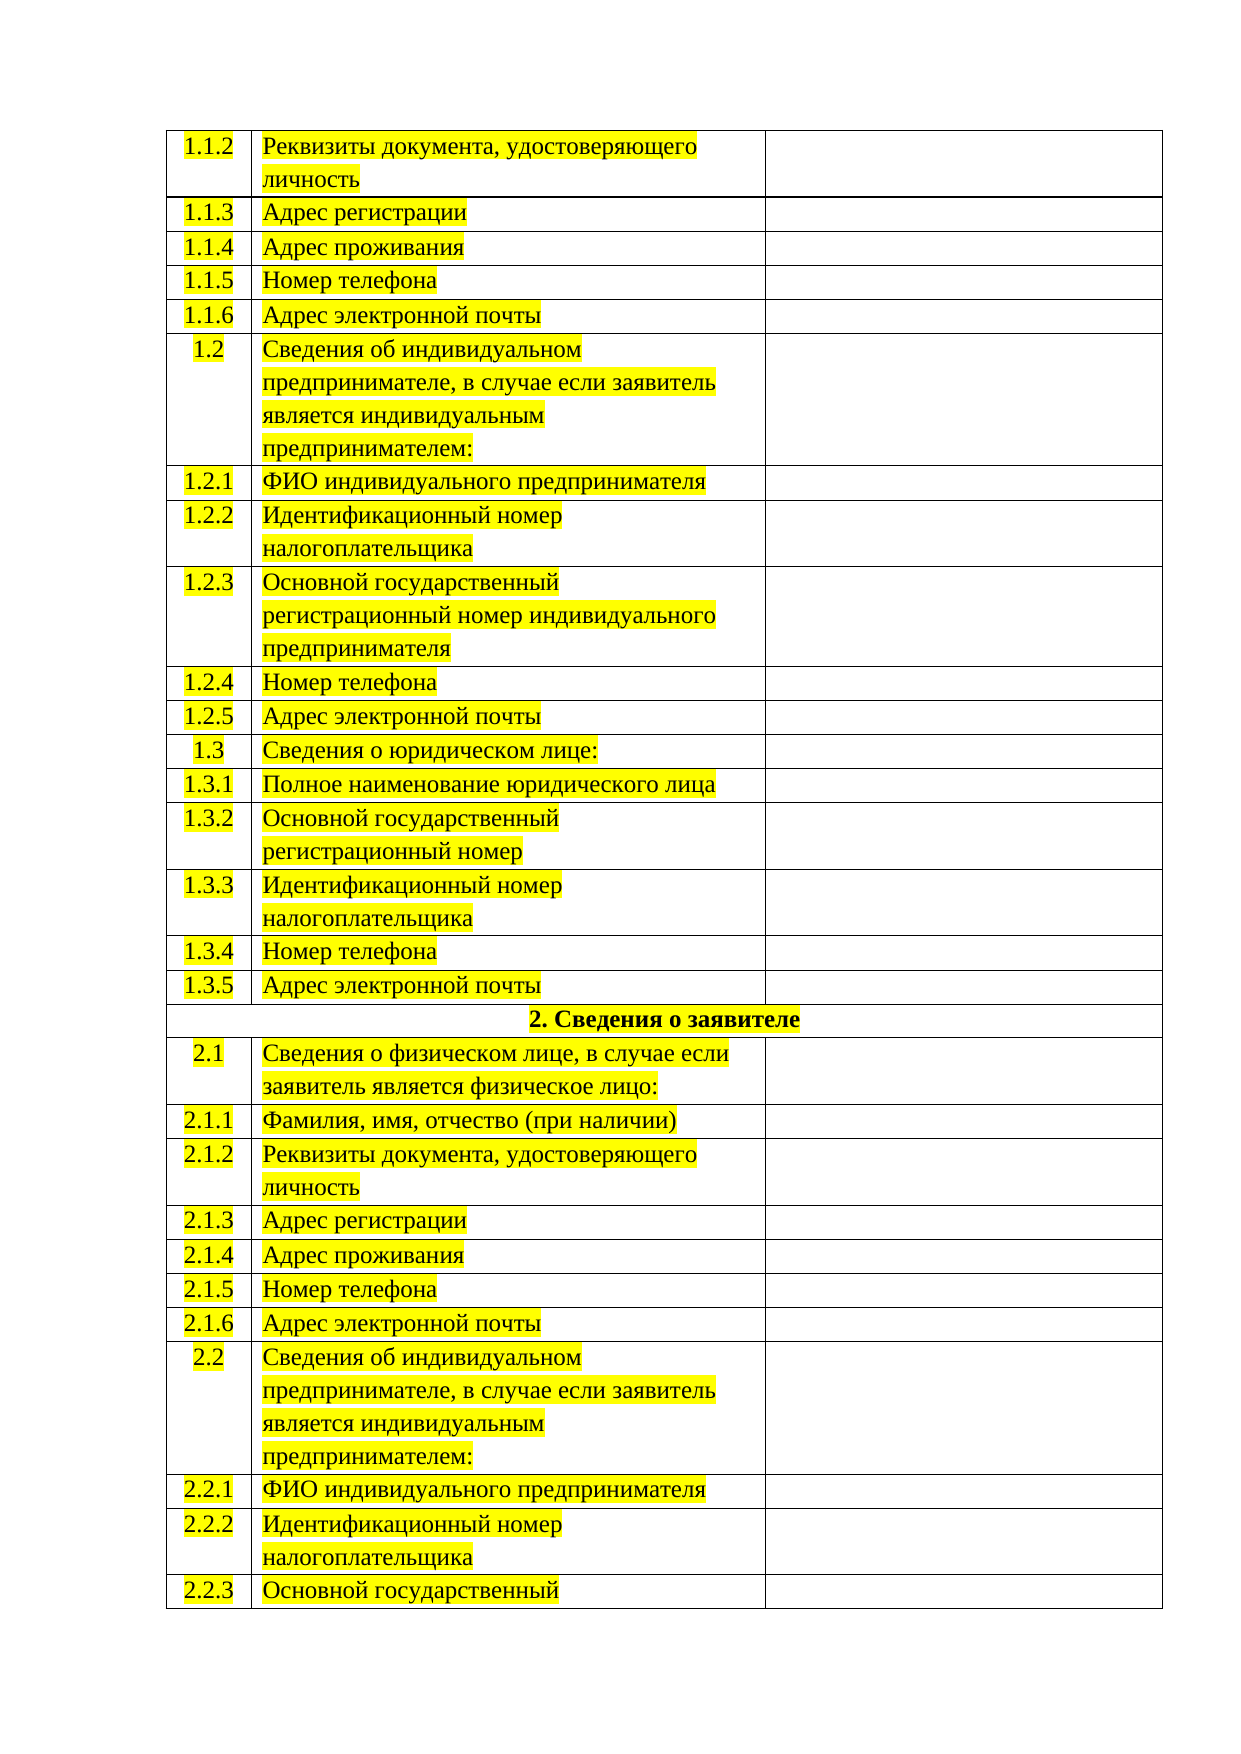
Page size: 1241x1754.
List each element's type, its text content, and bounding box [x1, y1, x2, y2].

table_cell Сведения об индивидуальном предпринимателе, в случае если заявитель является индивидуальным предпринимателем: [252, 334, 765, 465]
table_cell [766, 1475, 1162, 1508]
table_cell [766, 266, 1162, 299]
table_cell 1.2.1 [167, 466, 251, 499]
table_cell 2.1.6 [167, 1308, 251, 1341]
table_cell Адрес регистрации [252, 198, 765, 231]
table_cell ФИО индивидуального предпринимателя [252, 466, 765, 499]
table_cell 2.1.1 [167, 1105, 251, 1138]
table_cell Идентификационный номер налогоплательщика [252, 501, 765, 566]
table_cell 2.1 [167, 1038, 251, 1104]
table_cell Идентификационный номер налогоплательщика [252, 870, 765, 935]
table_cell 2.2 [167, 1342, 251, 1473]
table_cell Адрес проживания [252, 232, 765, 264]
table_cell [766, 1038, 1162, 1104]
table_cell [766, 1342, 1162, 1473]
table_cell 2.1.5 [167, 1274, 251, 1307]
table_cell 2.1.2 [167, 1139, 251, 1204]
table_cell [766, 971, 1162, 1003]
table_cell 1.2.2 [167, 501, 251, 566]
table_cell [766, 803, 1162, 869]
table_cell 1.2.3 [167, 567, 251, 666]
table_cell Идентификационный номер налогоплательщика [252, 1509, 765, 1574]
table_cell [766, 1206, 1162, 1239]
table_cell 2.1.4 [167, 1240, 251, 1273]
table_cell Сведения о юридическом лице: [252, 735, 765, 768]
table_cell 2.2.1 [167, 1475, 251, 1508]
table_cell 1.1.2 [167, 131, 251, 196]
table_cell Полное наименование юридического лица [252, 769, 765, 802]
table_cell [766, 936, 1162, 969]
table_cell [766, 870, 1162, 935]
table_cell Номер телефона [252, 936, 765, 969]
table_cell [766, 466, 1162, 499]
table_cell ФИО индивидуального предпринимателя [252, 1475, 765, 1508]
table_cell 2.2.2 [167, 1509, 251, 1574]
table_cell 1.3 [167, 735, 251, 768]
table_cell 2.1.3 [167, 1206, 251, 1239]
table_cell Основной государственный регистрационный номер индивидуального предпринимателя [252, 567, 765, 666]
table_cell [766, 769, 1162, 802]
table_cell 1.2.5 [167, 701, 251, 734]
table_cell [766, 1240, 1162, 1273]
table_cell Основной государственный регистрационный номер [252, 803, 765, 869]
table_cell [252, 1575, 765, 1608]
table_cell [766, 1105, 1162, 1138]
table_cell 1.1.4 [167, 232, 251, 264]
table_cell [766, 667, 1162, 700]
table_cell Адрес регистрации [252, 1206, 765, 1239]
table_cell Номер телефона [252, 1274, 765, 1307]
table_cell [766, 1308, 1162, 1341]
table_cell Адрес электронной почты [252, 300, 765, 333]
table_cell Сведения о физическом лице, в случае если заявитель является физическое лицо: [252, 1038, 765, 1104]
table_cell Адрес электронной почты [252, 971, 765, 1003]
table_cell [766, 735, 1162, 768]
table_cell [766, 1575, 1162, 1608]
table_cell [766, 1274, 1162, 1307]
table_cell Номер телефона [252, 266, 765, 299]
table_cell Фамилия, имя, отчество (при наличии) [252, 1105, 765, 1138]
table_cell 1.3.3 [167, 870, 251, 935]
table_cell 1.3.1 [167, 769, 251, 802]
table_cell [766, 1139, 1162, 1204]
table_cell [766, 232, 1162, 264]
table_cell 1.3.5 [167, 971, 251, 1003]
table_cell [766, 198, 1162, 231]
table_cell Сведения об индивидуальном предпринимателе, в случае если заявитель является индивидуальным предпринимателем: [252, 1342, 765, 1473]
table_cell [766, 334, 1162, 465]
table_cell [766, 131, 1162, 196]
table_cell 2. Сведения о заявителе [167, 1005, 1162, 1037]
table_cell Номер телефона [252, 667, 765, 700]
table_cell 1.2.4 [167, 667, 251, 700]
table_cell [766, 300, 1162, 333]
table_cell [766, 701, 1162, 734]
table_cell 1.1.6 [167, 300, 251, 333]
table_cell 1.1.5 [167, 266, 251, 299]
table_cell Адрес проживания [252, 1240, 765, 1273]
table_cell 1.2 [167, 334, 251, 465]
table_cell Адрес электронной почты [252, 1308, 765, 1341]
table_cell Адрес электронной почты [252, 701, 765, 734]
table_cell [766, 1509, 1162, 1574]
table_cell [766, 567, 1162, 666]
table_cell 1.1.3 [167, 198, 251, 231]
table_cell 1.3.2 [167, 803, 251, 869]
table_cell [766, 501, 1162, 566]
table_cell Реквизиты документа, удостоверяющего личность [252, 1139, 765, 1204]
table_cell 1.3.4 [167, 936, 251, 969]
table_cell Реквизиты документа, удостоверяющего личность [252, 131, 765, 196]
table_cell 2.2.3 [167, 1575, 251, 1608]
